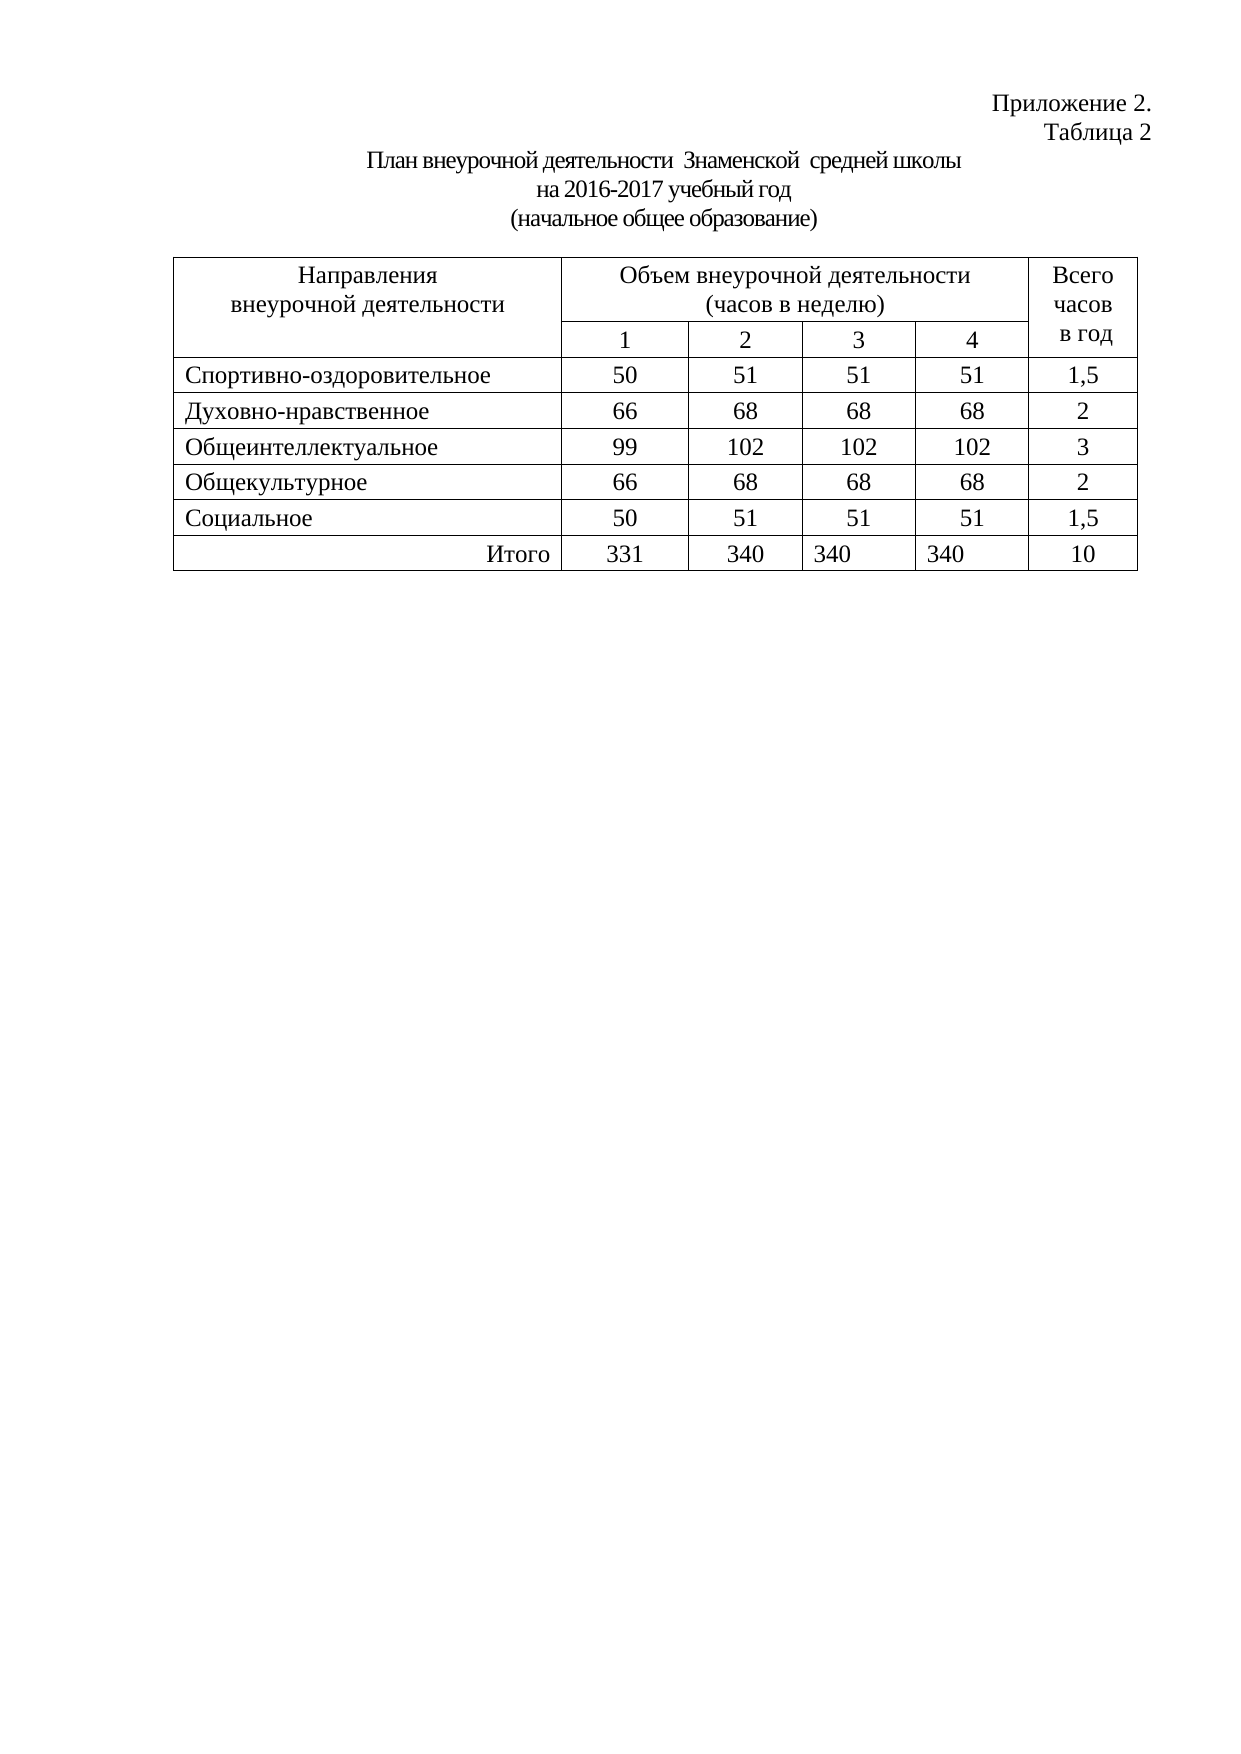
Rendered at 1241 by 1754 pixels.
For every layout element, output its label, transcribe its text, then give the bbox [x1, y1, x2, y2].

table_cell 102 [689, 429, 802, 463]
table_cell 68 [689, 393, 802, 428]
table_cell Итого [174, 536, 561, 570]
table_cell 102 [803, 429, 915, 463]
table_cell 68 [916, 393, 1028, 428]
table_cell 340 [689, 536, 802, 570]
table_header Направления внеурочной деятельности [174, 258, 561, 357]
table_cell 51 [689, 358, 802, 392]
table_cell Социальное [174, 500, 561, 535]
table_cell 10 [1029, 536, 1137, 570]
text Приложение 2. [177, 88, 1152, 117]
table_cell 66 [562, 393, 688, 428]
table_cell 51 [916, 358, 1028, 392]
table_cell Духовно-нравственное [174, 393, 561, 428]
table_cell Общекультурное [174, 465, 561, 499]
table_cell 51 [689, 500, 802, 535]
table_cell 340 [916, 536, 1028, 570]
table_cell 51 [916, 500, 1028, 535]
table_cell 68 [803, 393, 915, 428]
table_cell 102 [916, 429, 1028, 463]
table_cell 68 [916, 465, 1028, 499]
table_cell 99 [562, 429, 688, 463]
text на 2016-2017 учебный год [177, 174, 1152, 203]
table_cell Спортивно-оздоровительное [174, 358, 561, 392]
table_cell 50 [562, 500, 688, 535]
table_cell 2 [1029, 465, 1137, 499]
table_cell 2 [1029, 393, 1137, 428]
table_cell 331 [562, 536, 688, 570]
table_cell 1,5 [1029, 500, 1137, 535]
table_cell 51 [803, 358, 915, 392]
table_cell 4 [916, 322, 1028, 357]
table_cell 68 [803, 465, 915, 499]
table_cell 3 [803, 322, 915, 357]
text План внеурочной деятельности Знаменской средней школы [177, 145, 1152, 174]
table_cell 68 [689, 465, 802, 499]
table_cell 340 [803, 536, 915, 570]
table_cell 3 [1029, 429, 1137, 463]
table_header Всего часов в год [1029, 258, 1137, 357]
table_header Объем внеурочной деятельности (часов в неделю) [562, 258, 1028, 321]
table_cell 2 [689, 322, 802, 357]
table_cell 50 [562, 358, 688, 392]
text Таблица 2 [177, 117, 1152, 145]
text (начальное общее образование) [177, 203, 1152, 232]
table_cell 1,5 [1029, 358, 1137, 392]
table_cell Общеинтеллектуальное [174, 429, 561, 463]
table_cell 66 [562, 465, 688, 499]
table_cell 1 [562, 322, 688, 357]
table_cell 51 [803, 500, 915, 535]
